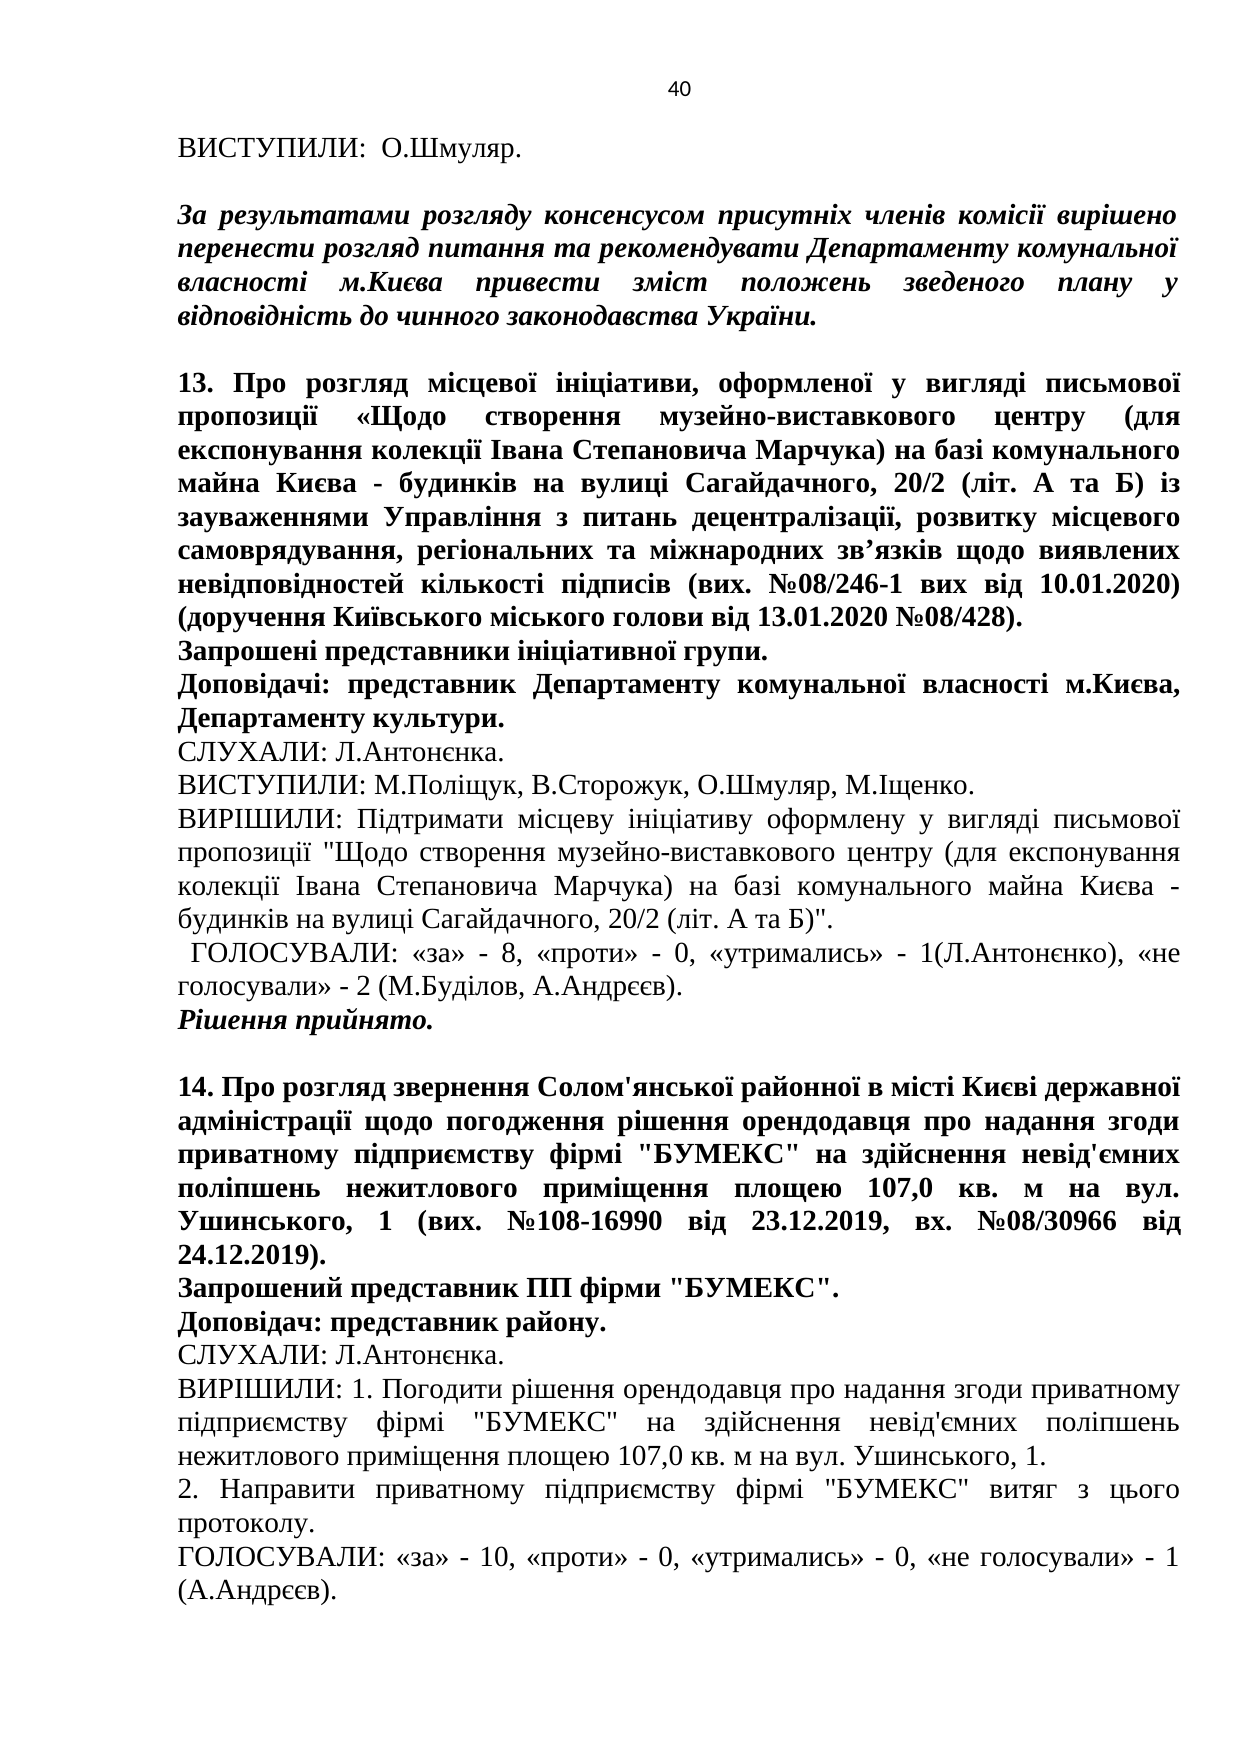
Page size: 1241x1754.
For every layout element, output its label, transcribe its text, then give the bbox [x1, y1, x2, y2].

text СЛУХАЛИ: Л.Антонєнка. [177, 1337, 1181, 1371]
text ВИСТУПИЛИ: О.Шмуляр. [177, 130, 1181, 163]
text ВИРІШИЛИ: 1. Погодити рішення орендодавця про надання згоди приватному підприємству фірмі "БУМЕКС" на здійснення невід'ємних поліпшень нежитлового приміщення площею 107,0 кв. м на вул. Ушинського, 1. [177, 1371, 1181, 1472]
text 2. Направити приватному підприємству фірмі "БУМЕКС" витяг з цього протоколу. [177, 1472, 1181, 1539]
text ГОЛОСУВАЛИ: «за» - 8, «проти» - 0, «утримались» - 1(Л.Антонєнко), «не голосували» - 2 (М.Буділов, А.Андрєєв). [177, 935, 1181, 1002]
text Доповідач: представник району. [177, 1304, 1181, 1337]
text Рішення прийнято. [177, 1002, 1181, 1036]
text 13. Про розгляд місцевої ініціативи, оформленої у вигляді письмової пропозиції «Щодо створення музейно-виставкового центру (для експонування колекції Івана Степановича Марчука) на базі комунального майна Києва - будинків на вулиці Сагайдачного, 20/2 (літ. А та Б) із зауваженнями Управління з питань децентралізації, розвитку місцевого самоврядування, регіональних та міжнародних зв’язків щодо виявлених невідповідностей кількості підписів (вих. №08/246-1 вих від 10.01.2020) (доручення Київського міського голови від 13.01.2020 №08/428). [177, 365, 1181, 633]
text Доповідачі: представник Департаменту комунальної власності м.Києва, Департаменту культури. [177, 667, 1181, 734]
text ВИРІШИЛИ: Підтримати місцеву ініціативу оформлену у вигляді письмової пропозиції "Щодо створення музейно-виставкового центру (для експонування колекції Івана Степановича Марчука) на базі комунального майна Києва - будинків на вулиці Сагайдачного, 20/2 (літ. А та Б)". [177, 801, 1181, 935]
text ГОЛОСУВАЛИ: «за» - 10, «проти» - 0, «утримались» - 0, «не голосували» - 1 (А.Андрєєв). [177, 1539, 1181, 1606]
text ВИСТУПИЛИ: М.Поліщук, В.Сторожук, О.Шмуляр, М.Іщенко. [177, 767, 1181, 801]
text Запрошені представники ініціативної групи. [177, 633, 1181, 667]
text СЛУХАЛИ: Л.Антонєнка. [177, 734, 1181, 767]
text За результатами розгляду консенсусом присутніх членів комісії вирішено перенести розгляд питання та рекомендувати Департаменту комунальної власності м.Києва привести зміст положень зведеного плану у відповідність до чинного законодавства України. [177, 197, 1181, 331]
text 14. Про розгляд звернення Солом'янської районної в місті Києві державної адміністрації щодо погодження рішення орендодавця про надання згоди приватному підприємству фірмі "БУМЕКС" на здійснення невід'ємних поліпшень нежитлового приміщення площею 107,0 кв. м на вул. Ушинського, 1 (вих. №108-16990 від 23.12.2019, вх. №08/30966 від 24.12.2019). [177, 1069, 1181, 1270]
text Запрошений представник ПП фірми "БУМЕКС". [177, 1270, 1181, 1304]
